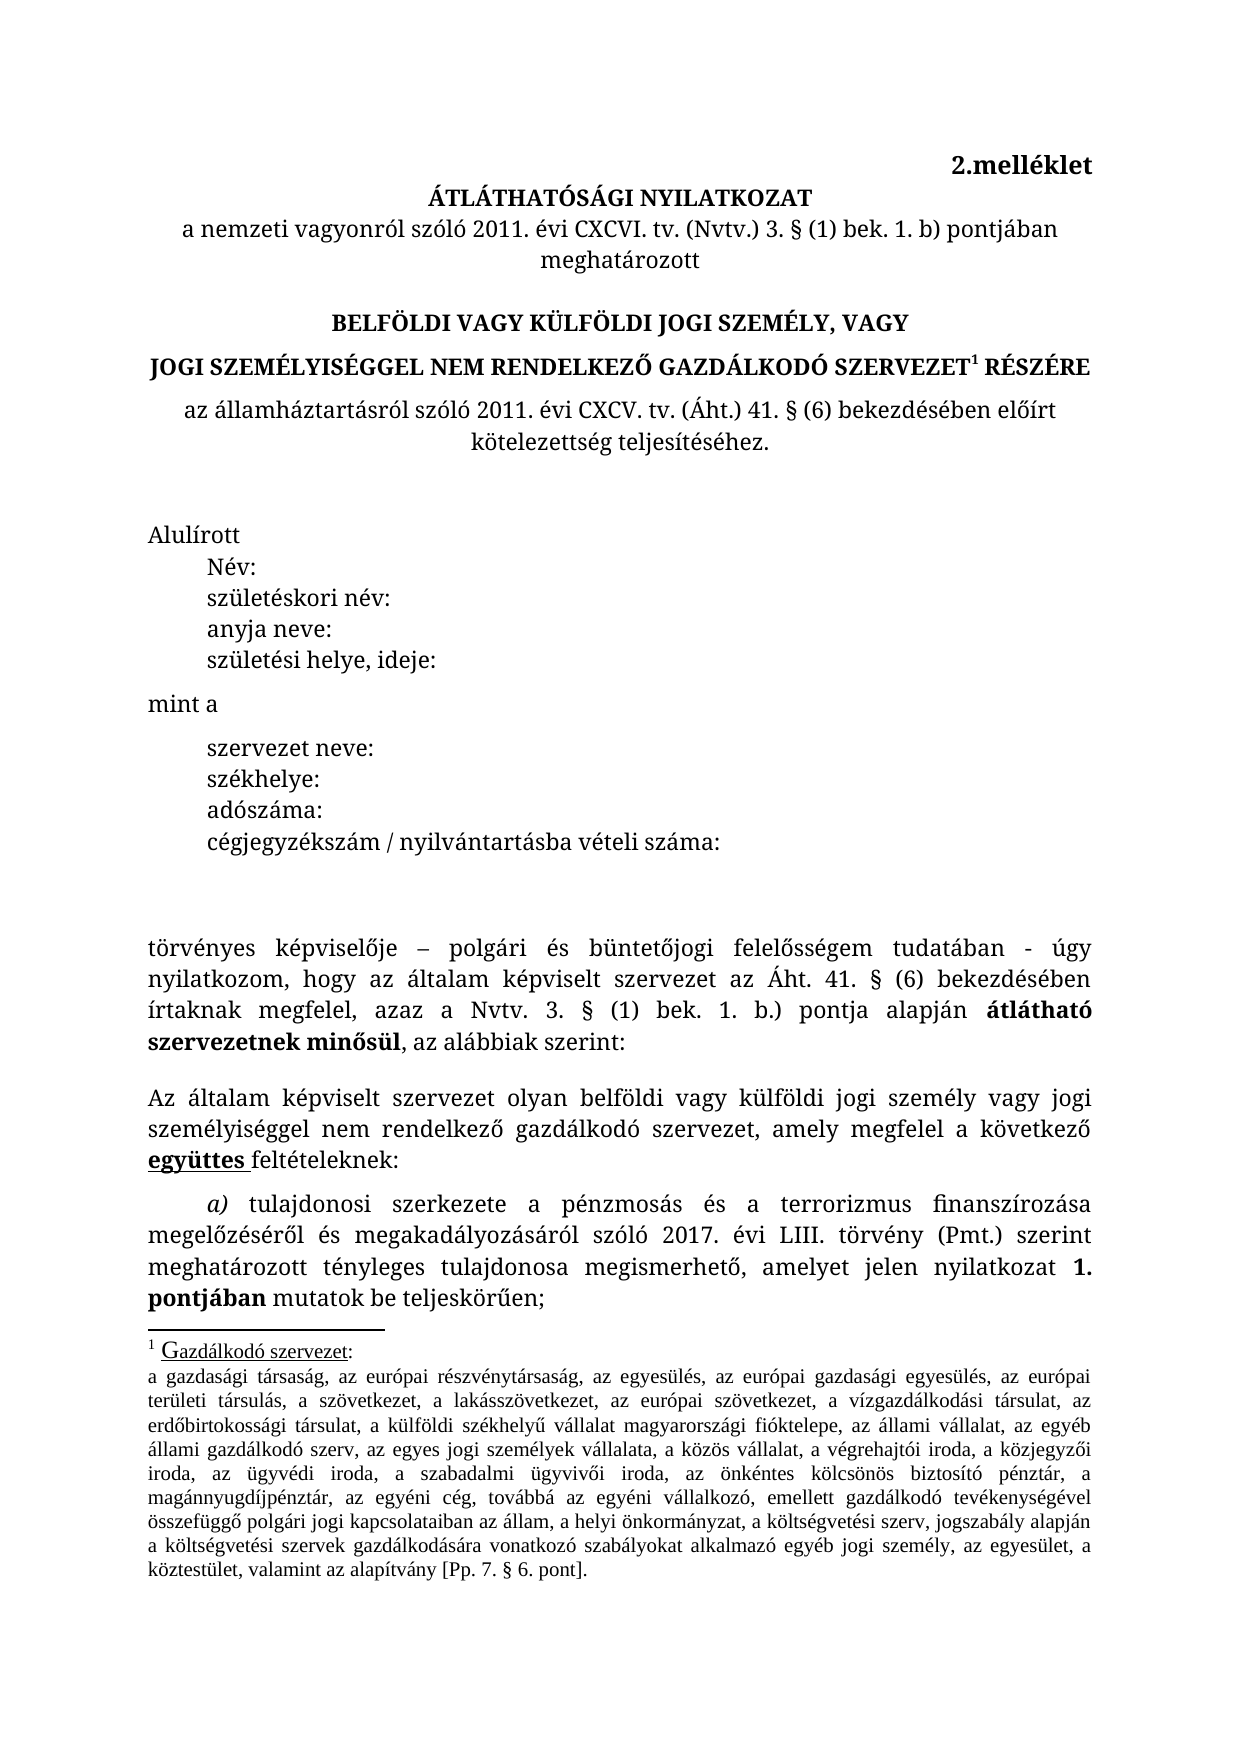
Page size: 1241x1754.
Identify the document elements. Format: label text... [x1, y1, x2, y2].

text születéskori név: [148, 582, 1093, 613]
text anyja neve: [148, 613, 1093, 644]
text szervezet neve: [148, 732, 1093, 763]
text a) tulajdonosi szerkezete a pénzmosás és a terrorizmus finanszírozása megelőzéséről és megakadályozásáról szóló 2017. évi LIII. törvény (Pmt.) szerint meghatározott tényleges tulajdonosa megismerhető, amelyet jelen nyilatkozat 1. pontjában mutatok be teljeskörűen; [148, 1188, 1093, 1313]
text Név: [148, 550, 1093, 582]
text adószáma: [148, 794, 1093, 825]
text BELFÖLDI VAGY KÜLFÖLDI JOGI SZEMÉLY, VAGY [148, 307, 1093, 338]
text a nemzeti vagyonról szóló 2011. évi CXCVI. tv. (Nvtv.) 3. § (1) bek. 1. b) pontjában [148, 213, 1093, 244]
text székhelye: [148, 763, 1093, 794]
text az államháztartásról szóló 2011. évi CXCV. tv. (Áht.) 41. § (6) bekezdésében előírt kötelezettség teljesítéséhez. [148, 394, 1093, 457]
text 2.melléklet [440, 148, 1093, 182]
text JOGI SZEMÉLYISÉGGEL NEM RENDELKEZŐ GAZDÁLKODÓ SZERVEZET RÉSZÉRE [148, 350, 1093, 382]
text Az általam képviselt szervezet olyan belföldi vagy külföldi jogi személy vagy jogi személyiséggel nem rendelkező gazdálkodó szervezet, amely megfelel a következő együttes feltételeknek: [148, 1082, 1093, 1175]
text születési helye, ideje: [148, 644, 1093, 675]
text Alulírott [148, 519, 1093, 550]
text mint a [148, 688, 1093, 719]
text cégjegyzékszám / nyilvántartásba vételi száma: [148, 825, 1093, 857]
text ÁTLÁTHATÓSÁGI NYILATKOZAT [148, 182, 1093, 213]
text meghatározott [148, 244, 1093, 275]
text törvényes képviselője – polgári és büntetőjogi felelősségem tudatában - úgy nyilatkozom, hogy az általam képviselt szervezet az Áht. 41. § (6) bekezdésében írtaknak megfelel, azaz a Nvtv. 3. § (1) bek. 1. b.) pontja alapján átlátható szervezetnek minősül, az alábbiak szerint: [148, 932, 1093, 1057]
